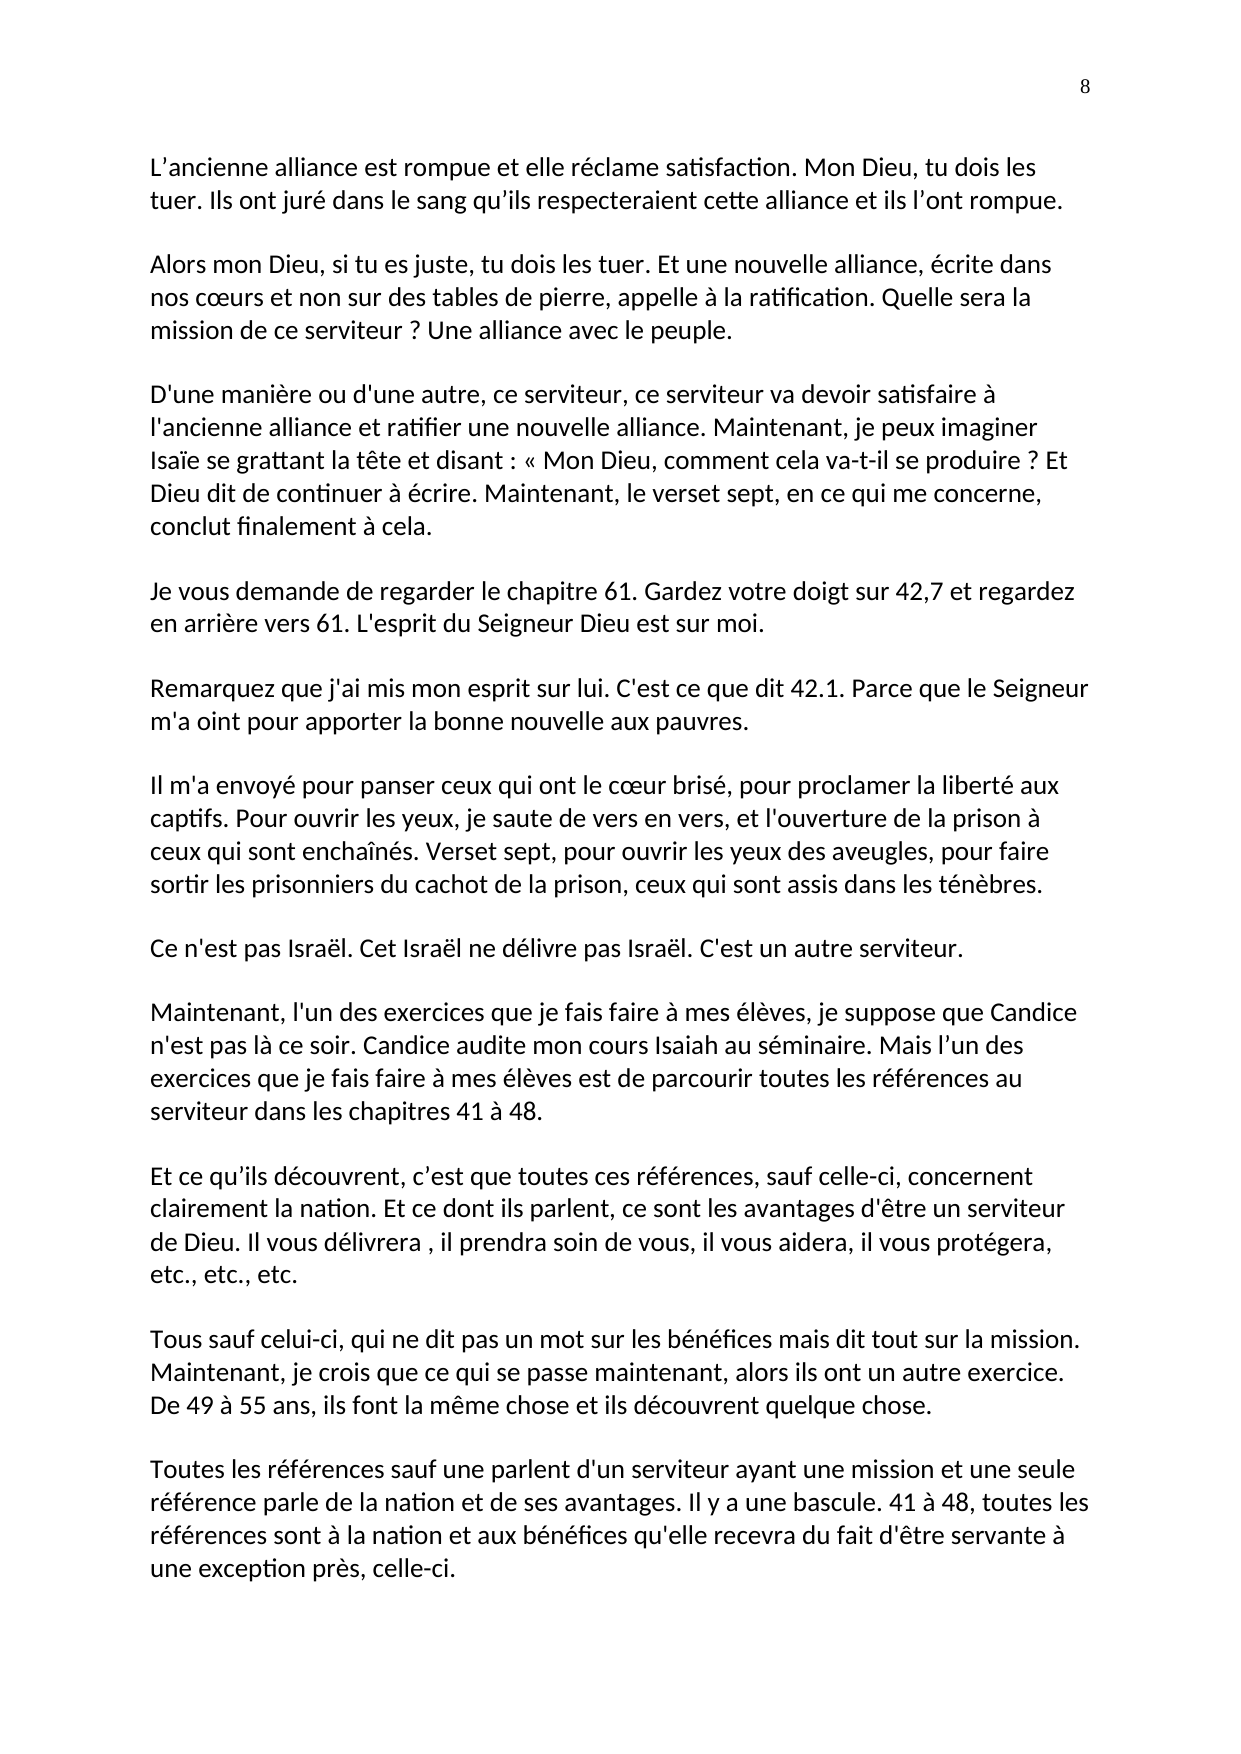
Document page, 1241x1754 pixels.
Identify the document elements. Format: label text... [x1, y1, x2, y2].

text Ce n'est pas Israël. Cet Israël ne délivre pas Israël. C'est un autre serviteur. [150, 931, 1090, 964]
text Remarquez que j'ai mis mon esprit sur lui. C'est ce que dit 42.1. Parce que le Seigneur m'a oint pour apporter la bonne nouvelle aux pauvres. [150, 671, 1090, 737]
text Alors mon Dieu, si tu es juste, tu dois les tuer. Et une nouvelle alliance, écrite dans nos cœurs et non sur des tables de pierre, appelle à la ratification. Quelle sera la mission de ce serviteur ? Une alliance avec le peuple. [150, 247, 1090, 346]
text Tous sauf celui-ci, qui ne dit pas un mot sur les bénéfices mais dit tout sur la mission. Maintenant, je crois que ce qui se passe maintenant, alors ils ont un autre exercice. De 49 à 55 ans, ils font la même chose et ils découvrent quelque chose. [150, 1322, 1090, 1421]
text Maintenant, l'un des exercices que je fais faire à mes élèves, je suppose que Candice n'est pas là ce soir. Candice audite mon cours Isaiah au séminaire. Mais l’un des exercices que je fais faire à mes élèves est de parcourir toutes les références au serviteur dans les chapitres 41 à 48. [150, 995, 1090, 1127]
text Il m'a envoyé pour panser ceux qui ont le cœur brisé, pour proclamer la liberté aux captifs. Pour ouvrir les yeux, je saute de vers en vers, et l'ouverture de la prison à ceux qui sont enchaînés. Verset sept, pour ouvrir les yeux des aveugles, pour faire sortir les prisonniers du cachot de la prison, ceux qui sont assis dans les ténèbres. [150, 768, 1090, 900]
text D'une manière ou d'une autre, ce serviteur, ce serviteur va devoir satisfaire à l'ancienne alliance et ratifier une nouvelle alliance. Maintenant, je peux imaginer Isaïe se grattant la tête et disant : « Mon Dieu, comment cela va-t-il se produire ? Et Dieu dit de continuer à écrire. Maintenant, le verset sept, en ce qui me concerne, conclut finalement à cela. [150, 377, 1090, 542]
text Toutes les références sauf une parlent d'un serviteur ayant une mission et une seule référence parle de la nation et de ses avantages. Il y a une bascule. 41 à 48, toutes les références sont à la nation et aux bénéfices qu'elle recevra du fait d'être servante à une exception près, celle-ci. [150, 1452, 1090, 1584]
text L’ancienne alliance est rompue et elle réclame satisfaction. Mon Dieu, tu dois les tuer. Ils ont juré dans le sang qu’ils respecteraient cette alliance et ils l’ont rompue. [150, 150, 1090, 216]
text Et ce qu’ils découvrent, c’est que toutes ces références, sauf celle-ci, concernent clairement la nation. Et ce dont ils parlent, ce sont les avantages d'être un serviteur de Dieu. Il vous délivrera , il prendra soin de vous, il vous aidera, il vous protégera, etc., etc., etc. [150, 1159, 1090, 1291]
text Je vous demande de regarder le chapitre 61. Gardez votre doigt sur 42,7 et regardez en arrière vers 61. L'esprit du Seigneur Dieu est sur moi. [150, 574, 1090, 640]
